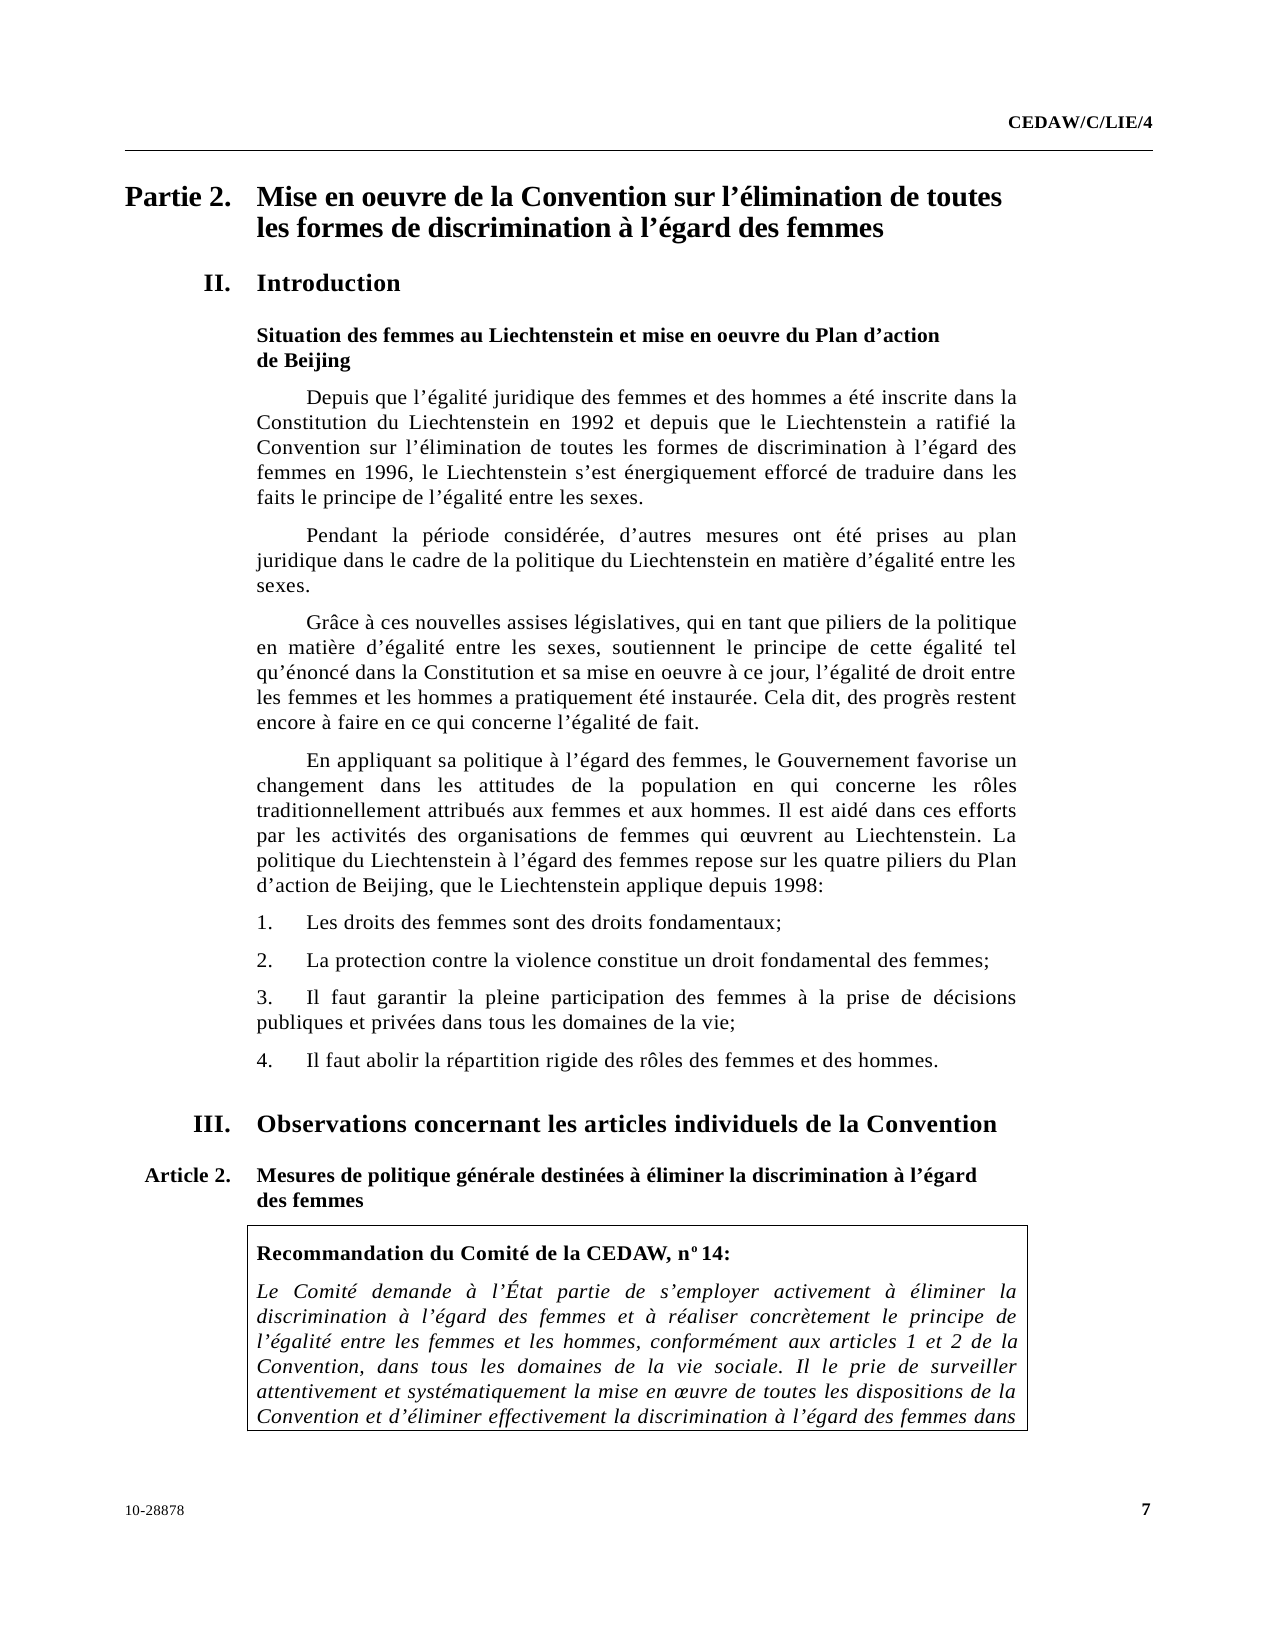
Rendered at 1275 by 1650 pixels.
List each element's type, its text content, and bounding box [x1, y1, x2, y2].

text 2. La protection contre la violence constitue un droit fondamental des femmes; [256, 947, 1018, 972]
text Article 2. Mesures de politique générale destinées à éliminer la discrimination à l’égard des femmes [124, 1163, 1019, 1213]
text II. Introduction [124, 269, 1019, 297]
text Situation des femmes au Liechtenstein et mise en oeuvre du Plan d’action de Beijing [124, 322, 1019, 372]
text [248, 1275, 1027, 1430]
text 1. Les droits des femmes sont des droits fondamentaux; [256, 909, 1018, 934]
text Pendant la période considérée, d’autres mesures ont été prises au plan juridique dans le cadre de la politique du Liechtenstein en matière d’égalité entre les sexes. [256, 522, 1018, 597]
text Recommandation du Comité de , no 14: [248, 1238, 1027, 1266]
text Partie 2. Mise en oeuvre de sur l’élimination de toutes les formes de discrimination à l’égard des femmes [124, 181, 1019, 244]
text III. Observations concernant les articles individuels de [124, 1109, 1019, 1138]
text Depuis que l’égalité juridique des femmes et des hommes a été inscrite dans du Liechtenstein en 1992 et depuis que le Liechtenstein a ratifié sur l’élimination de toutes les formes de discrimination à l’égard des femmes en 1996, le Liechtenstein s’est énergiquement efforcé de traduire dans les faits le principe de l’égalité entre les sexes. [256, 384, 1018, 509]
text Grâce à ces nouvelles assises législatives, qui en tant que piliers de la politique en matière d’égalité entre les sexes, soutiennent le principe de cette égalité tel qu’énoncé dans et sa mise en oeuvre à ce jour, l’égalité de droit entre les femmes et les hommes a pratiquement été instaurée. Cela dit, des progrès restent encore à faire en ce qui concerne l’égalité de fait. [256, 609, 1018, 734]
text 4. Il faut abolir la répartition rigide des rôles des femmes et des hommes. [256, 1047, 1018, 1072]
text En appliquant sa politique à l’égard des femmes, le Gouvernement favorise un changement dans les attitudes de la population en qui concerne les rôles traditionnellement attribués aux femmes et aux hommes. Il est aidé dans ces efforts par les activités des organisations de femmes qui œuvrent au Liechtenstein. La politique du Liechtenstein à l’égard des femmes repose sur les quatre piliers du Plan d’action de Beijing, que le Liechtenstein applique depuis 1998: [256, 747, 1018, 897]
text 3. Il faut garantir la pleine participation des femmes à la prise de décisions publiques et privées dans tous les domaines de la vie; [256, 984, 1018, 1034]
